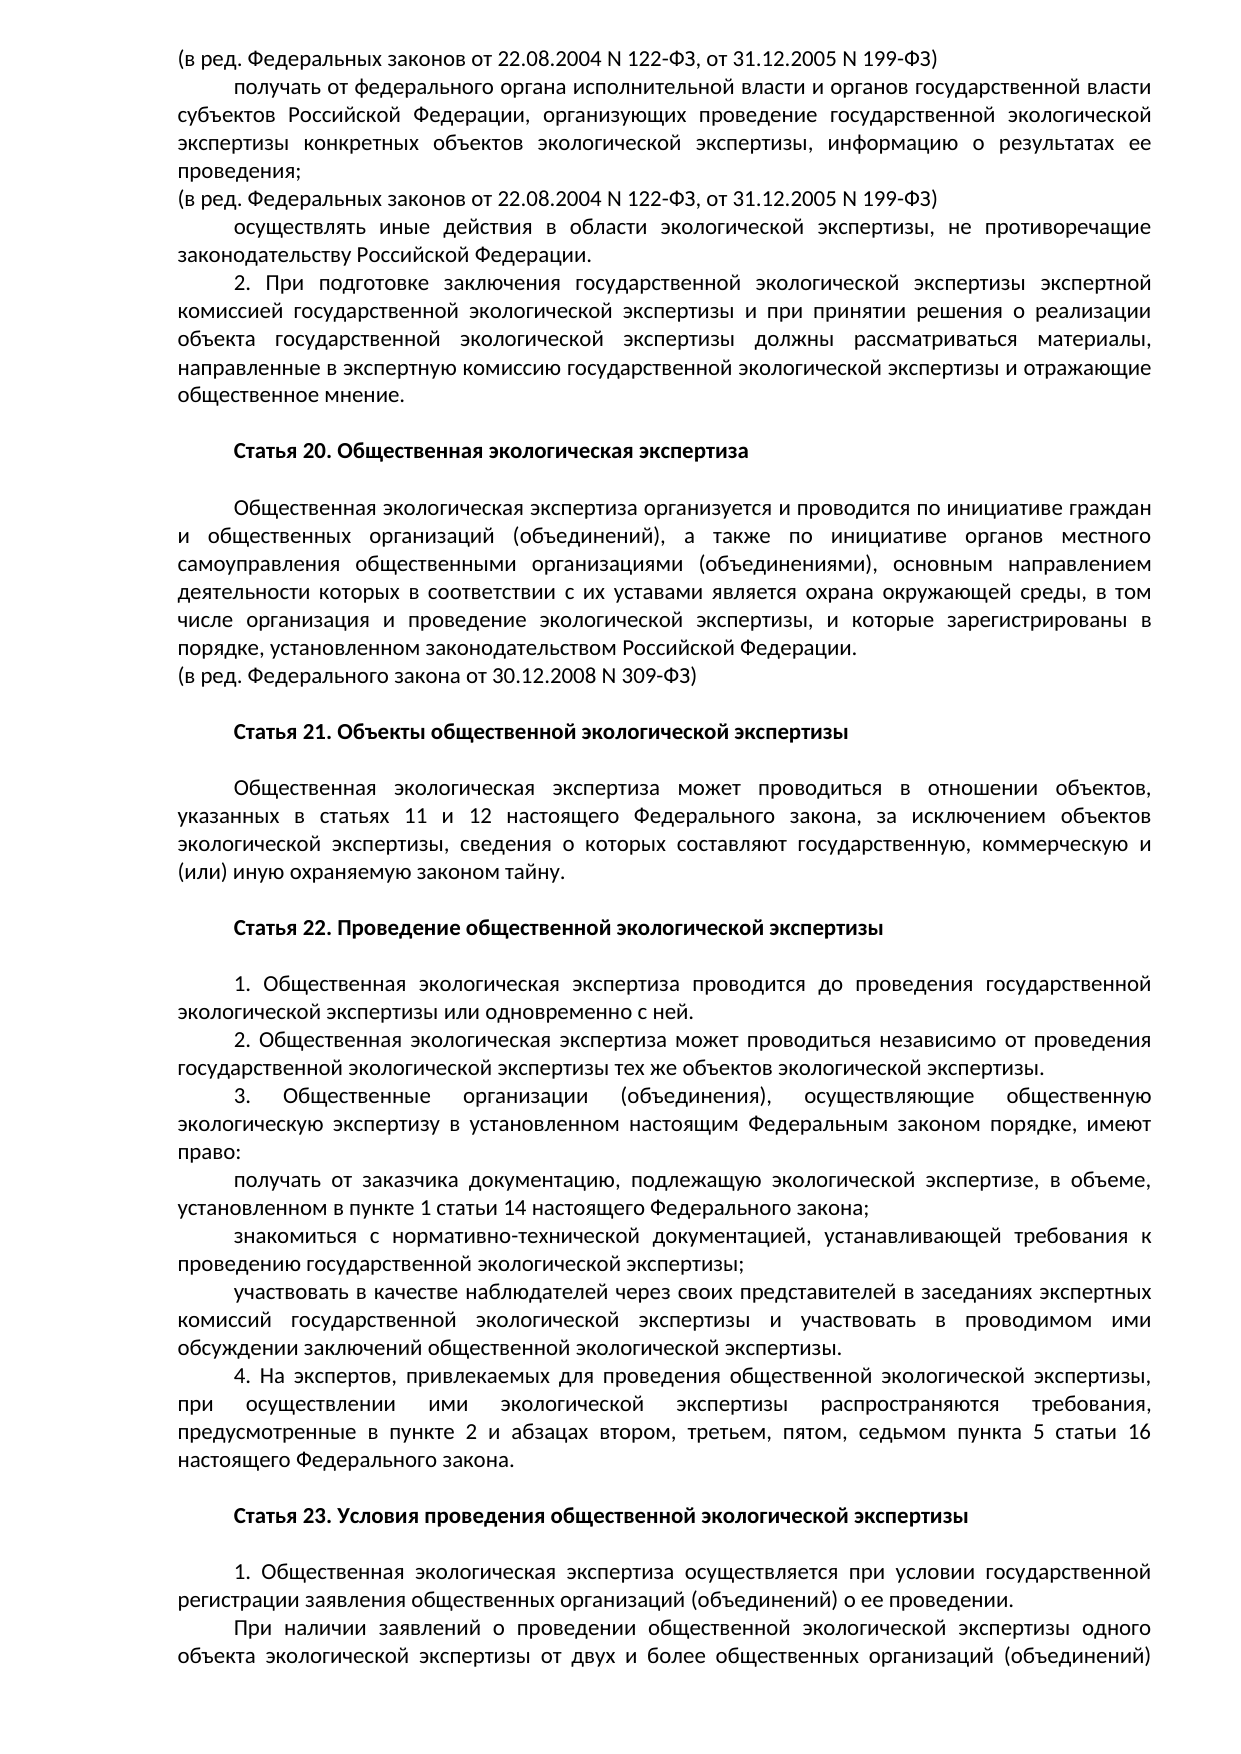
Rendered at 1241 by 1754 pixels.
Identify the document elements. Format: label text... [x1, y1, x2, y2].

text 3. Общественные организации (объединения), осуществляющие общественную экологическую экспертизу в установленном настоящим Федеральным законом порядке, имеют право: [177, 1081, 1152, 1165]
title Статья 20. Общественная экологическая экспертиза [177, 437, 1152, 465]
text осуществлять иные действия в области экологической экспертизы, не противоречащие законодательству Российской Федерации. [177, 212, 1152, 268]
text Общественная экологическая экспертиза организуется и проводится по инициативе граждан и общественных организаций (объединений), а также по инициативе органов местного самоуправления общественными организациями (объединениями), основным направлением деятельности которых в соответствии с их уставами является охрана окружающей среды, в том числе организация и проведение экологической экспертизы, и которые зарегистрированы в порядке, установленном законодательством Российской Федерации. [177, 493, 1152, 661]
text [177, 1613, 1152, 1669]
title Статья 21. Объекты общественной экологической экспертизы [177, 717, 1152, 745]
text Общественная экологическая экспертиза может проводиться в отношении объектов, указанных в статьях 11 и 12 настоящего Федерального закона, за исключением объектов экологической экспертизы, сведения о которых составляют государственную, коммерческую и (или) иную охраняемую законом тайну. [177, 773, 1152, 885]
text (в ред. Федеральных законов от 22.08.2004 N 122-ФЗ, от 31.12.2005 N 199-ФЗ) [177, 184, 1152, 212]
text 1. Общественная экологическая экспертиза осуществляется при условии государственной регистрации заявления общественных организаций (объединений) о ее проведении. [177, 1557, 1152, 1613]
text знакомиться с нормативно-технической документацией, устанавливающей требования к проведению государственной экологической экспертизы; [177, 1221, 1152, 1277]
text участвовать в качестве наблюдателей через своих представителей в заседаниях экспертных комиссий государственной экологической экспертизы и участвовать в проводимом ими обсуждении заключений общественной экологической экспертизы. [177, 1277, 1152, 1361]
text получать от федерального органа исполнительной власти и органов государственной власти субъектов Российской Федерации, организующих проведение государственной экологической экспертизы конкретных объектов экологической экспертизы, информацию о результатах ее проведения; [177, 72, 1152, 184]
title Статья 23. Условия проведения общественной экологической экспертизы [177, 1501, 1152, 1529]
text (в ред. Федеральных законов от 22.08.2004 N 122-ФЗ, от 31.12.2005 N 199-ФЗ) [177, 44, 1152, 72]
text 2. Общественная экологическая экспертиза может проводиться независимо от проведения государственной экологической экспертизы тех же объектов экологической экспертизы. [177, 1025, 1152, 1081]
text (в ред. Федерального закона от 30.12.2008 N 309-ФЗ) [177, 661, 1152, 689]
text получать от заказчика документацию, подлежащую экологической экспертизе, в объеме, установленном в пункте 1 статьи 14 настоящего Федерального закона; [177, 1165, 1152, 1221]
text 4. На экспертов, привлекаемых для проведения общественной экологической экспертизы, при осуществлении ими экологической экспертизы распространяются требования, предусмотренные в пункте 2 и абзацах втором, третьем, пятом, седьмом пункта 5 статьи 16 настоящего Федерального закона. [177, 1361, 1152, 1473]
text 1. Общественная экологическая экспертиза проводится до проведения государственной экологической экспертизы или одновременно с ней. [177, 969, 1152, 1025]
text 2. При подготовке заключения государственной экологической экспертизы экспертной комиссией государственной экологической экспертизы и при принятии решения о реализации объекта государственной экологической экспертизы должны рассматриваться материалы, направленные в экспертную комиссию государственной экологической экспертизы и отражающие общественное мнение. [177, 268, 1152, 409]
title Статья 22. Проведение общественной экологической экспертизы [177, 913, 1152, 941]
